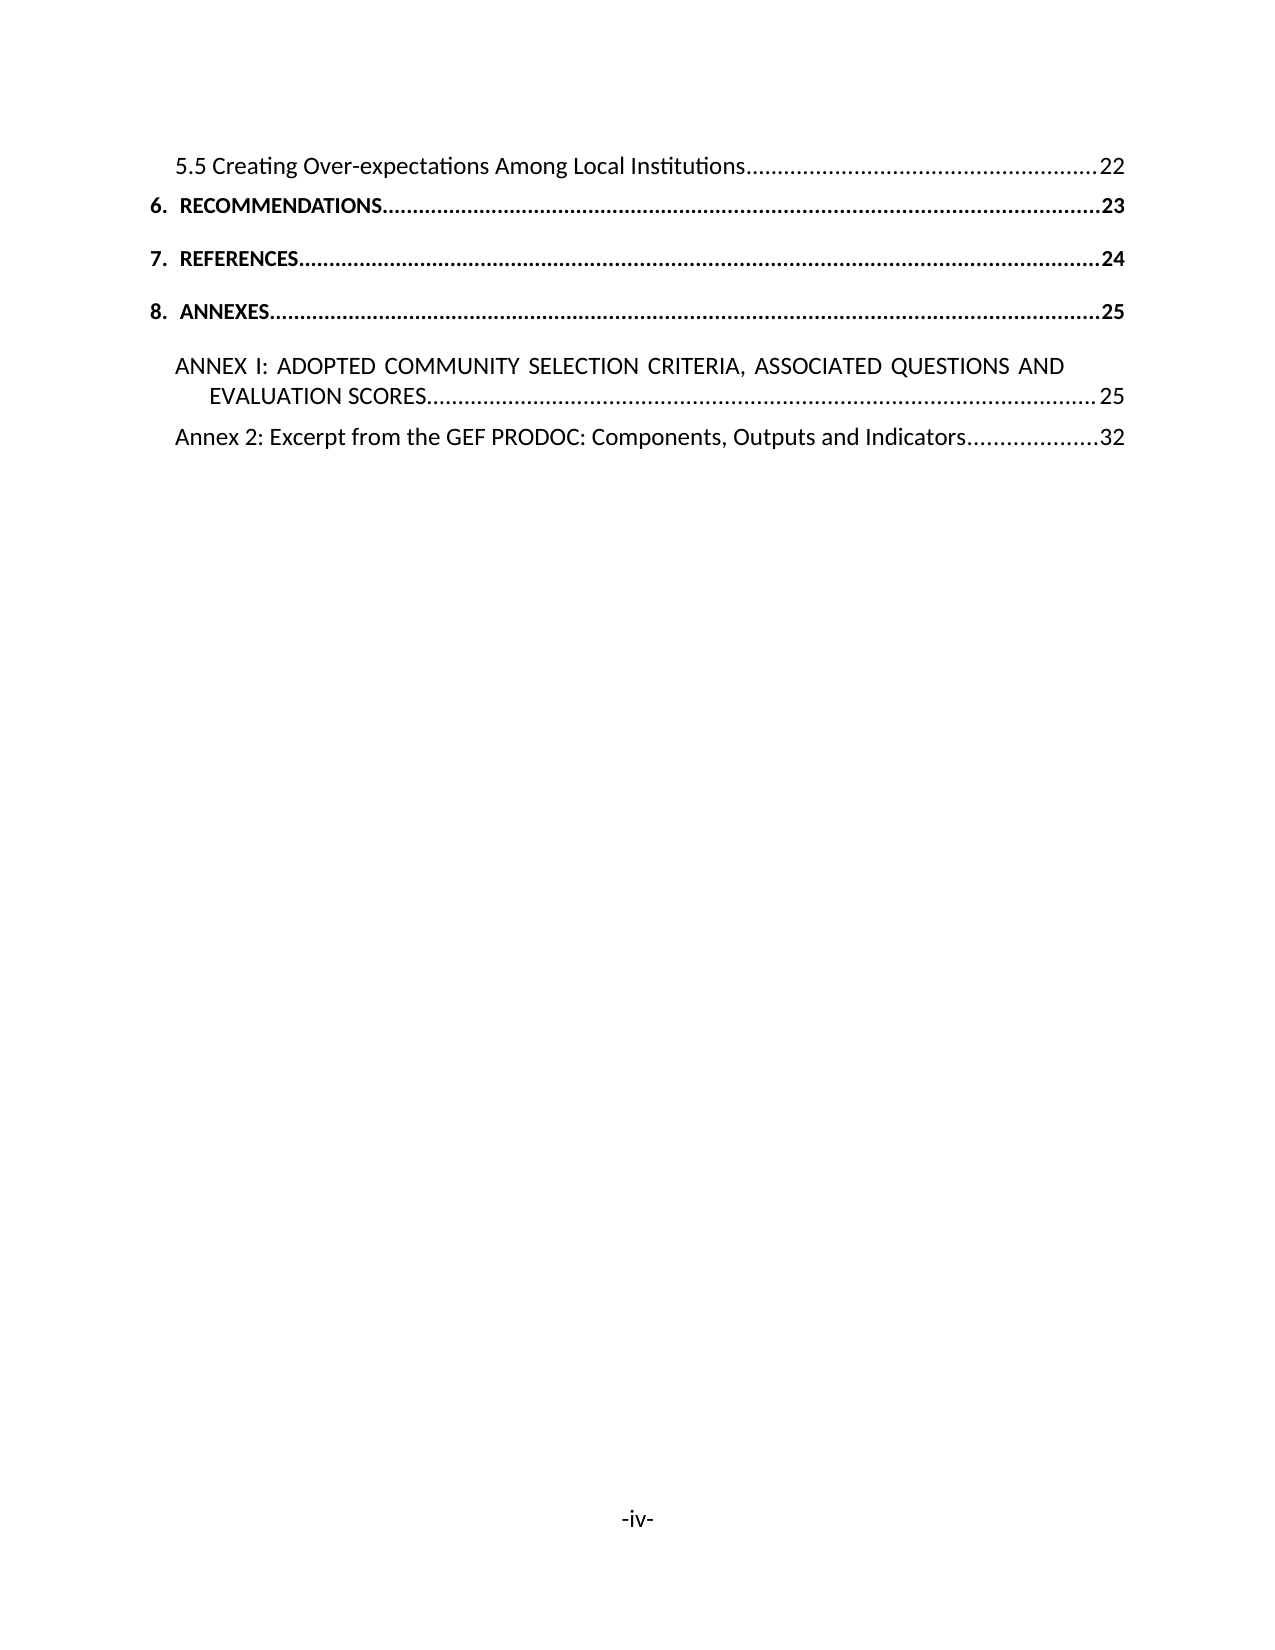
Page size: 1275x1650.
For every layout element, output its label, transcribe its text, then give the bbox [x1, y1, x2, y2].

text Annex 2: Excerpt from the GEF PRODOC: Components, Outputs and Indicators 32 [175, 421, 1066, 452]
text 7. REFERENCES 24 [150, 244, 1125, 272]
text 8. ANNEXES 25 [150, 297, 1125, 325]
text ANNEX I: ADOPTED COMMUNITY SELECTION CRITERIA, ASSOCIATED QUESTIONS AND EVALUATION SCORES 25 [175, 350, 1066, 411]
text 6. RECOMMENDATIONS 23 [150, 191, 1125, 219]
text 5.5 Creating Over-expectations Among Local Institutions 22 [175, 150, 1066, 181]
